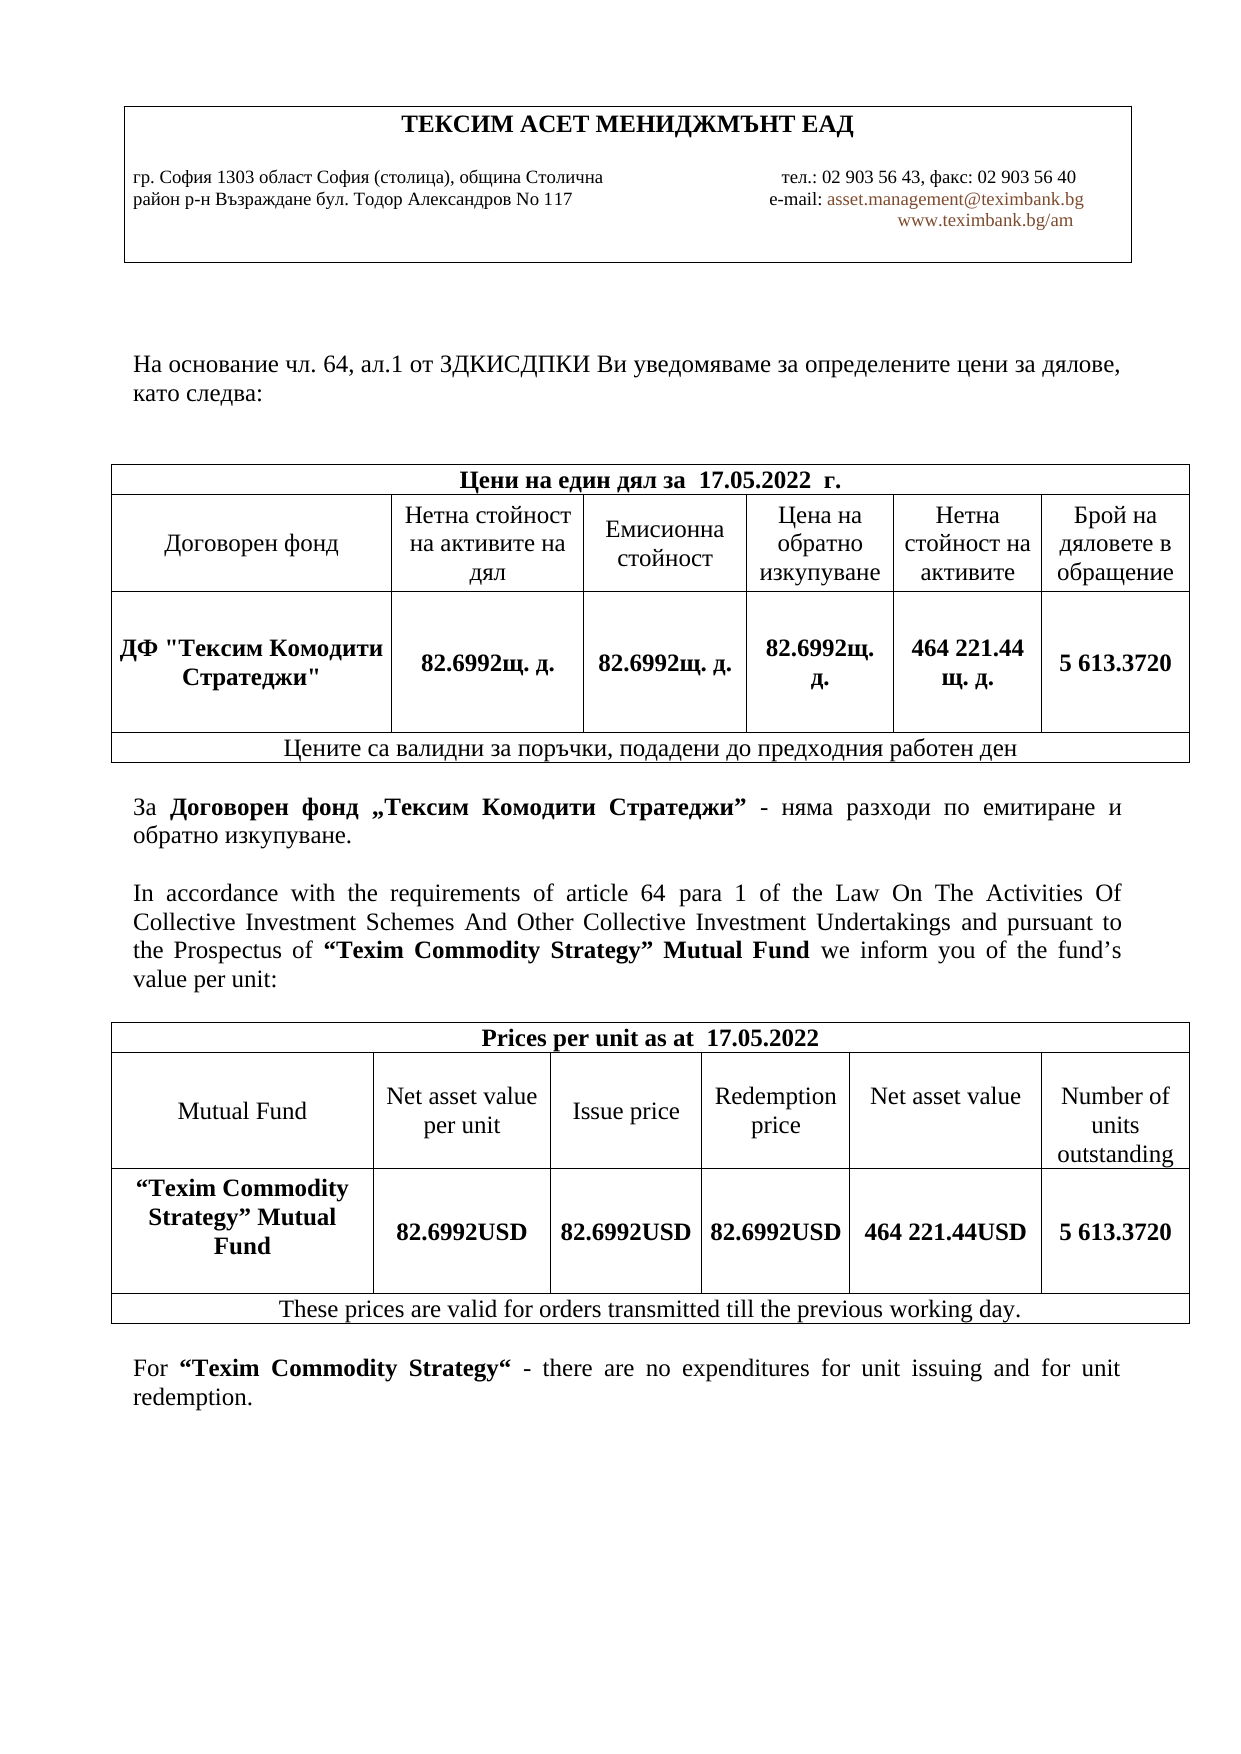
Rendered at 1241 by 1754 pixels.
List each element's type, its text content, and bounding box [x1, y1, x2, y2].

table_cell Нетна стойност на активите на дял [392, 495, 583, 591]
table_cell Договорен фонд [112, 495, 391, 591]
table_cell 82.6992USD [702, 1169, 849, 1293]
text За Договорен фонд „Тексим Комодити Стратеджи” - няма разходи по емитиране и обратно изкупуване. [133, 792, 1122, 849]
table_cell 464 221.44USD [850, 1169, 1041, 1293]
table_cell Емисионна стойност [584, 495, 746, 591]
text На основание чл. 64, ал.1 от ЗДКИСДПКИ Ви уведомяваме за определените цени за дялове, като следва: [133, 349, 1122, 407]
table_cell 464 221.44 щ. д. [894, 592, 1041, 732]
table_header Цени на един дял за 17.05.2022 г. [112, 465, 1189, 494]
table_cell “Texim Commodity Strategy” Mutual Fund [112, 1169, 373, 1293]
table_cell ДФ "Тексим Комодити Стратеджи" [112, 592, 391, 732]
table_cell Mutual Fund [112, 1053, 373, 1168]
table_cell 5 613.3720 [1042, 1169, 1189, 1293]
table_cell Net asset value [850, 1053, 1041, 1168]
table_cell Цена на обратно изкупуване [747, 495, 893, 591]
table_cell 5 613.3720 [1042, 592, 1189, 732]
table_cell 82.6992щ. д. [392, 592, 583, 732]
table_cell 82.6992USD [374, 1169, 550, 1293]
table_cell Нетна стойност на активите [894, 495, 1041, 591]
table_cell 82.6992USD [551, 1169, 701, 1293]
table_cell 82.6992щ. д. [584, 592, 746, 732]
table_cell Issue price [551, 1053, 701, 1168]
text ТЕКСИМ АСЕТ МЕНИДЖМЪНТ ЕАД [125, 107, 1131, 137]
table_cell Net asset value per unit [374, 1053, 550, 1168]
table_cell Цените са валидни за поръчки, подадени до предходния работен ден [112, 733, 1189, 762]
table_cell Брой на дяловете в обращение [1042, 495, 1189, 591]
text гр. София 1303 област София (столица), община Столична тел.: 02 903 56 43, факс: 02 903 56 40 район р-н Възраждане бул. Тодор Александров No 117 e-mail: asset.management@teximbank.bg [133, 166, 1122, 206]
text www.teximbank.bg/am [125, 206, 1131, 262]
table_cell Number of units outstanding [1042, 1053, 1189, 1168]
table_cell These prices are valid for orders transmitted till the previous working day. [112, 1294, 1189, 1323]
table_header Prices per unit as at 17.05.2022 [112, 1023, 1189, 1052]
text In accordance with the requirements of article 64 para 1 of the Law On The Activities Of Collective Investment Schemes And Other Collective Investment Undertakings and pursuant to the Prospectus of “Texim Commodity Strategy” Mutual Fund we inform you of the fund’s value per unit: [133, 878, 1122, 993]
text For “Texim Commodity Strategy“ - there are no expenditures for unit issuing and for unit redemption. [133, 1353, 1122, 1410]
table_cell 82.6992щ. д. [747, 592, 893, 732]
table_cell Redemption price [702, 1053, 849, 1168]
